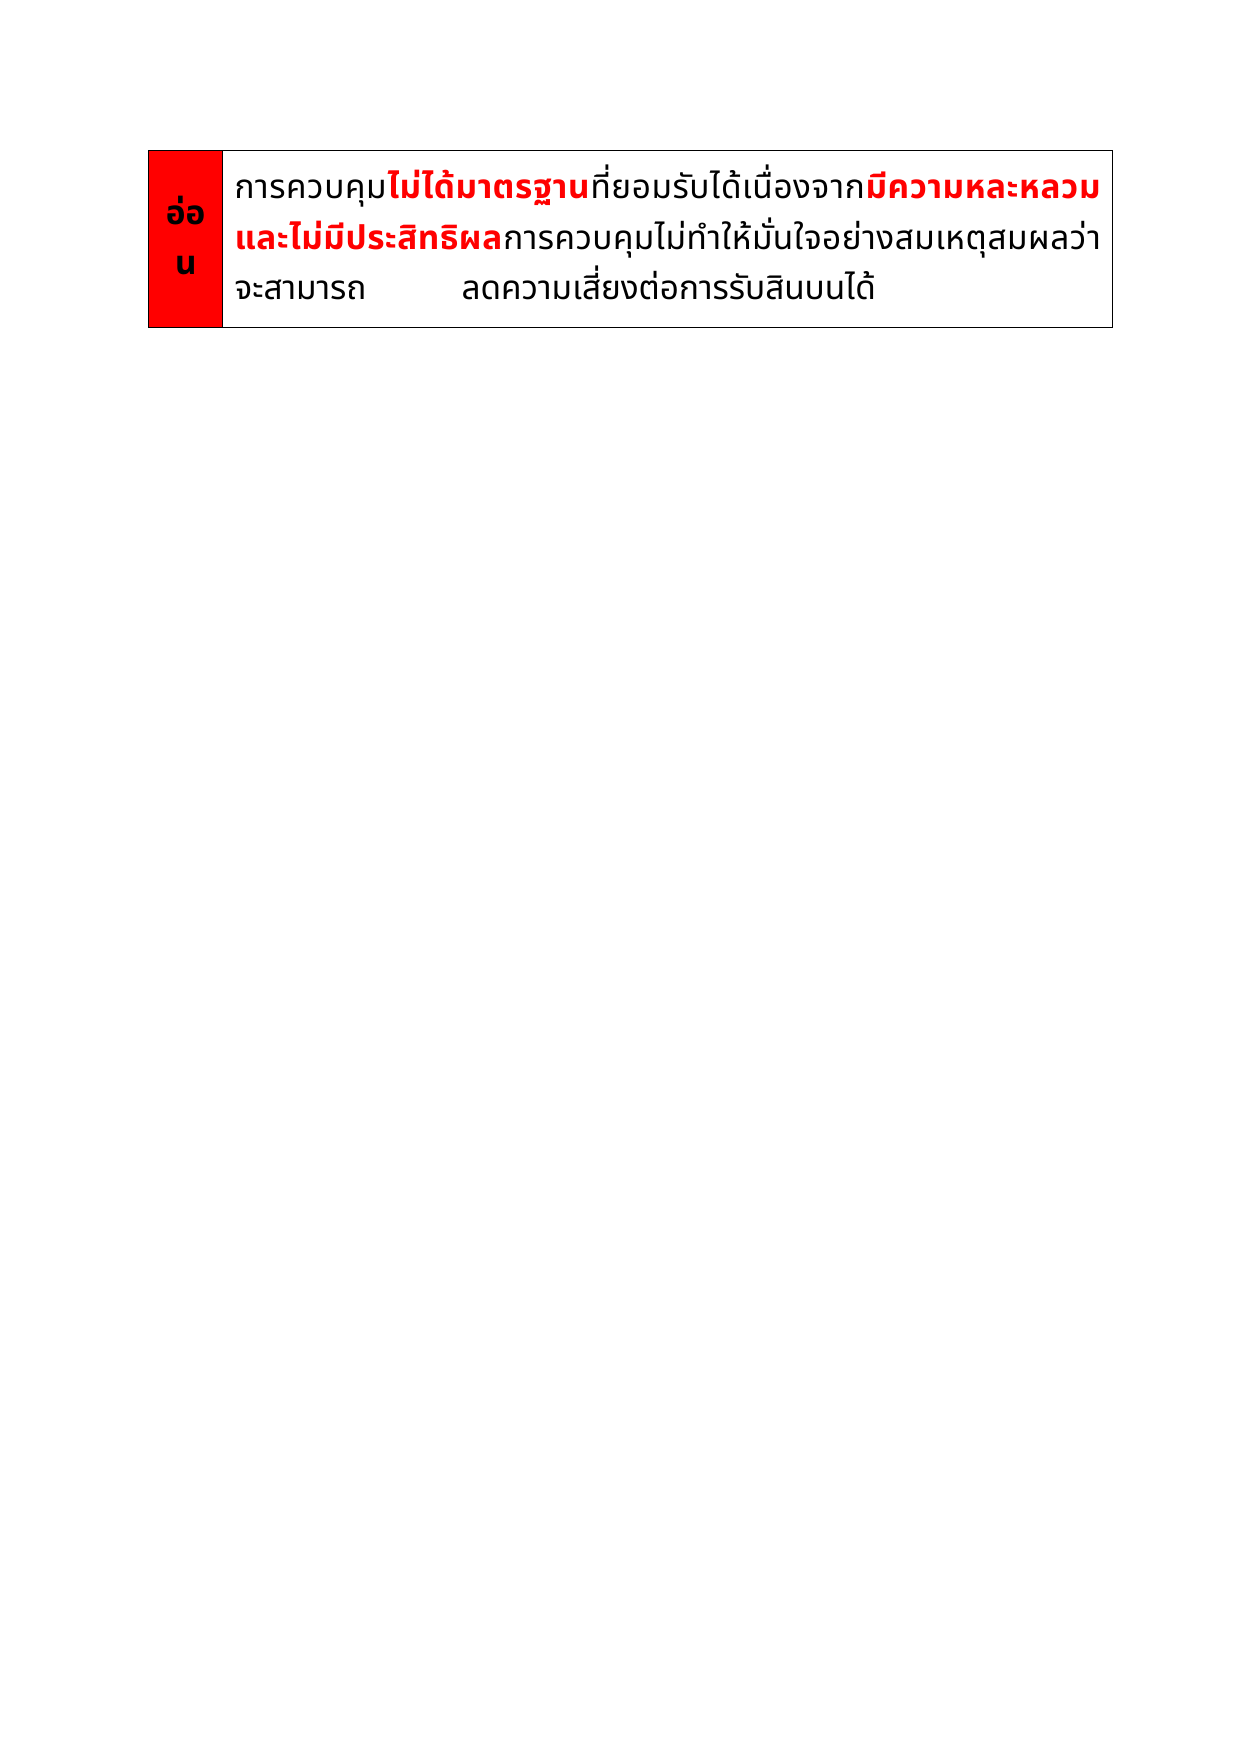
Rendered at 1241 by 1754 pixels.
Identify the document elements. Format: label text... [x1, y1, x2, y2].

table_cell อ่อน [149, 151, 222, 327]
table_cell การควบคุมไม่ได้มาตรฐานที่ยอมรับได้เนื่องจากมีความหละหลวมและไม่มีประสิทธิผลการควบคุมไม่ทำให้มั่นใจอย่างสมเหตุสมผลว่าจะสามารถ ลดความเสี่ยงต่อการรับสินบนได้ [223, 151, 1112, 327]
